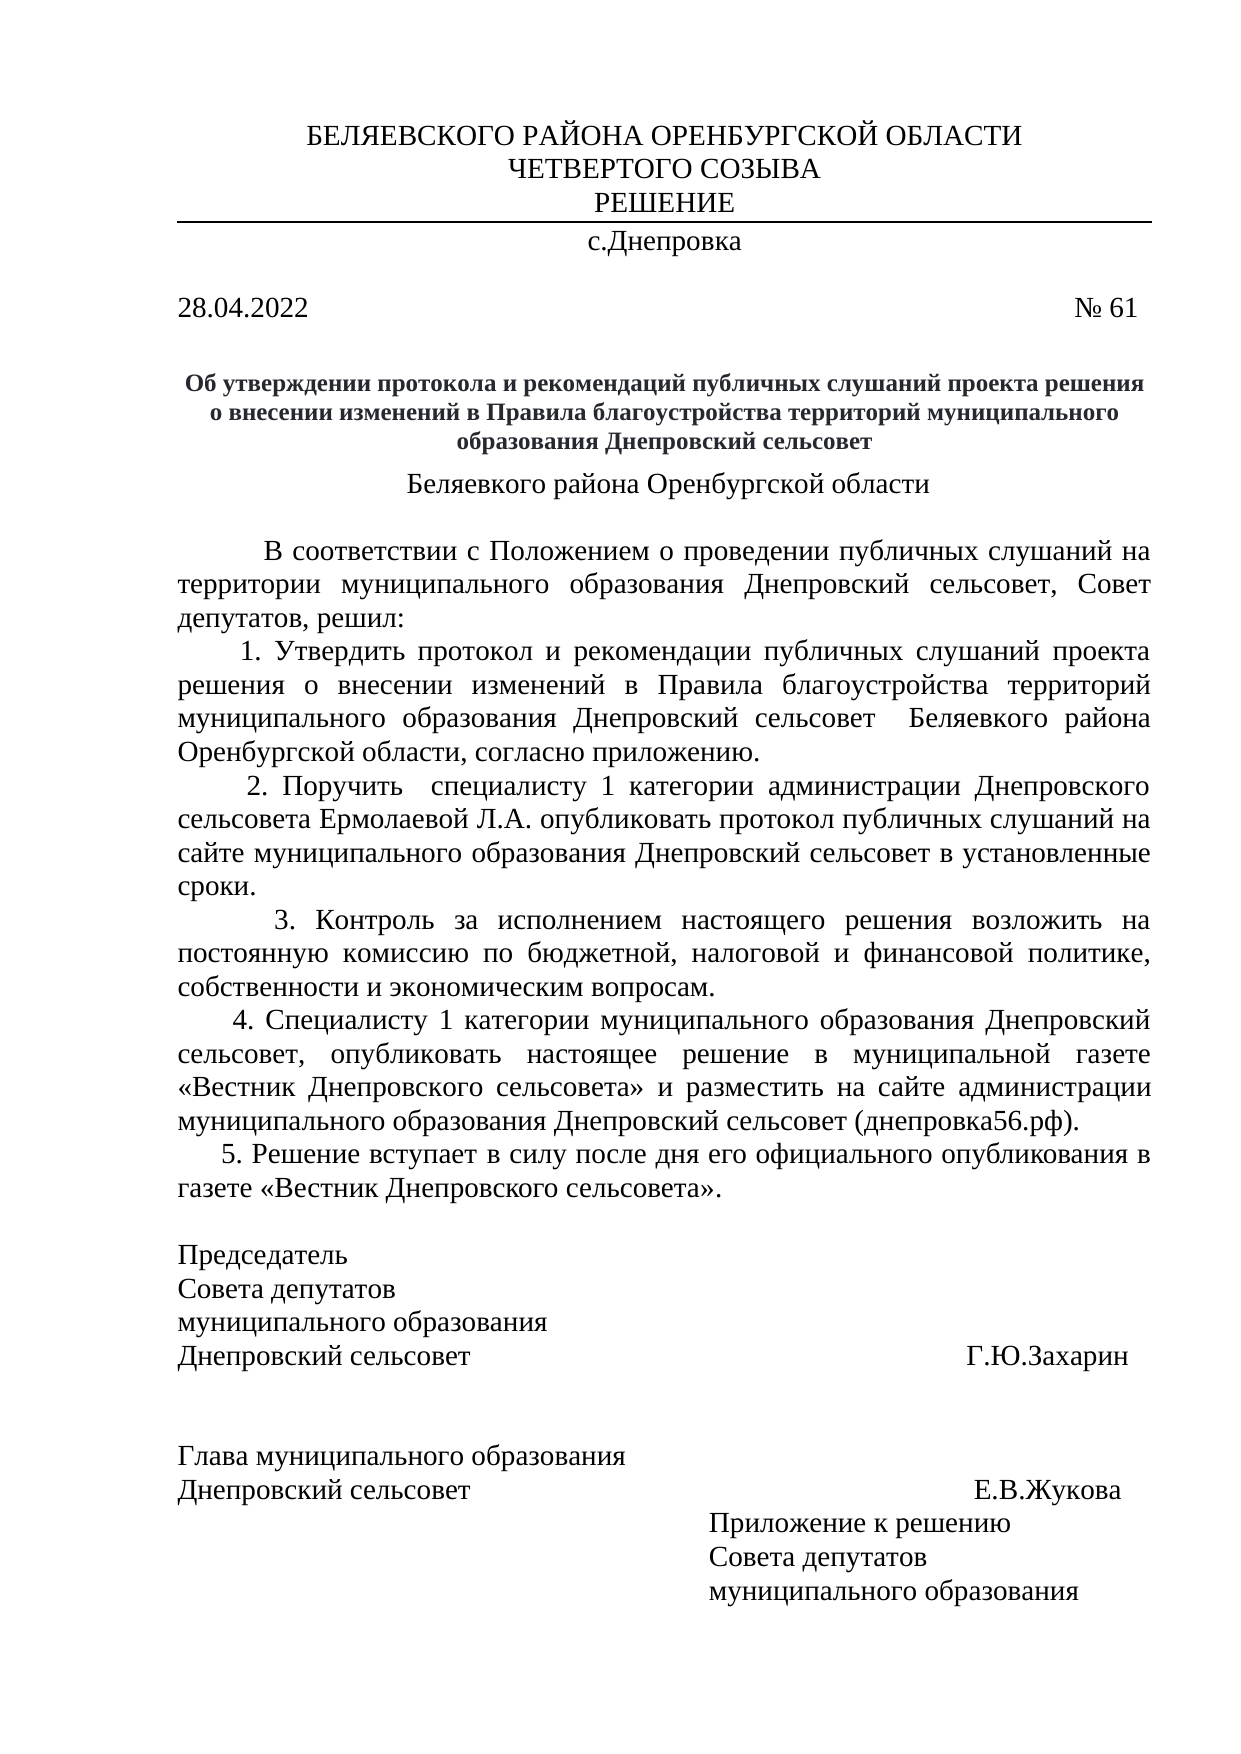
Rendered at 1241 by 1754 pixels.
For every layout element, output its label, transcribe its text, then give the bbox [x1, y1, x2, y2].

text Совета депутатов [709, 1539, 1152, 1573]
text 2. Поручить специалисту 1 категории администрации Днепровского сельсовета Ермолаевой Л.А. опубликовать протокол публичных слушаний на сайте муниципального образования Днепровский сельсовет в установленные сроки. [177, 768, 1152, 902]
text Глава муниципального образования [177, 1438, 1152, 1472]
text Днепровский сельсовет Е.В.Жукова [177, 1472, 1152, 1506]
text муниципального образования [177, 1304, 1152, 1338]
text РЕШЕНИЕ [177, 185, 1152, 221]
text 4. Специалисту 1 категории муниципального образования Днепровский сельсовет, опубликовать настоящее решение в муниципальной газете «Вестник Днепровского сельсовета» и разместить на сайте администрации муниципального образования Днепровский сельсовет (днепровка56.рф). [177, 1069, 1152, 1137]
text В соответствии с Положением о проведении публичных слушаний на территории муниципального образования Днепровский сельсовет, Совет депутатов, решил: [177, 533, 1152, 633]
text 28.04.2022 № 61 [177, 290, 1152, 323]
text БЕЛЯЕВСКОГО РАЙОНА ОРЕНБУРГСКОЙ ОБЛАСТИ [177, 118, 1152, 152]
text ЧЕТВЕРТОГО СОЗЫВА [177, 152, 1152, 185]
text Приложение к решению [709, 1506, 1152, 1539]
text 1. Утвердить протокол и рекомендации публичных слушаний проекта решения о внесении изменений в Правила благоустройства территорий муниципального образования Днепровский сельсовет Беляевкого района Оренбургской области, согласно приложению. [177, 633, 1152, 768]
text 3. Контроль за исполнением настоящего решения возложить на постоянную комиссию по бюджетной, налоговой и финансовой политике, собственности и экономическим вопросам. [177, 902, 1152, 1002]
text Днепровский сельсовет Г.Ю.Захарин [177, 1338, 1152, 1371]
text Совета депутатов [177, 1271, 1152, 1304]
text муниципального образования [709, 1573, 1152, 1606]
text 5. Решение вступает в силу после дня его официального опубликования в газете «Вестник Днепровского сельсовета». [177, 1137, 1152, 1204]
subtitle Об утверждении протокола и рекомендаций публичных слушаний проекта решения о внесении изменений в Правила благоустройства территорий муниципального образования Днепровский сельсовет [177, 368, 1152, 454]
text Председатель [177, 1237, 1152, 1271]
text с.Днепровка [177, 223, 1152, 256]
text Беляевкого района Оренбургской области [177, 466, 1152, 499]
